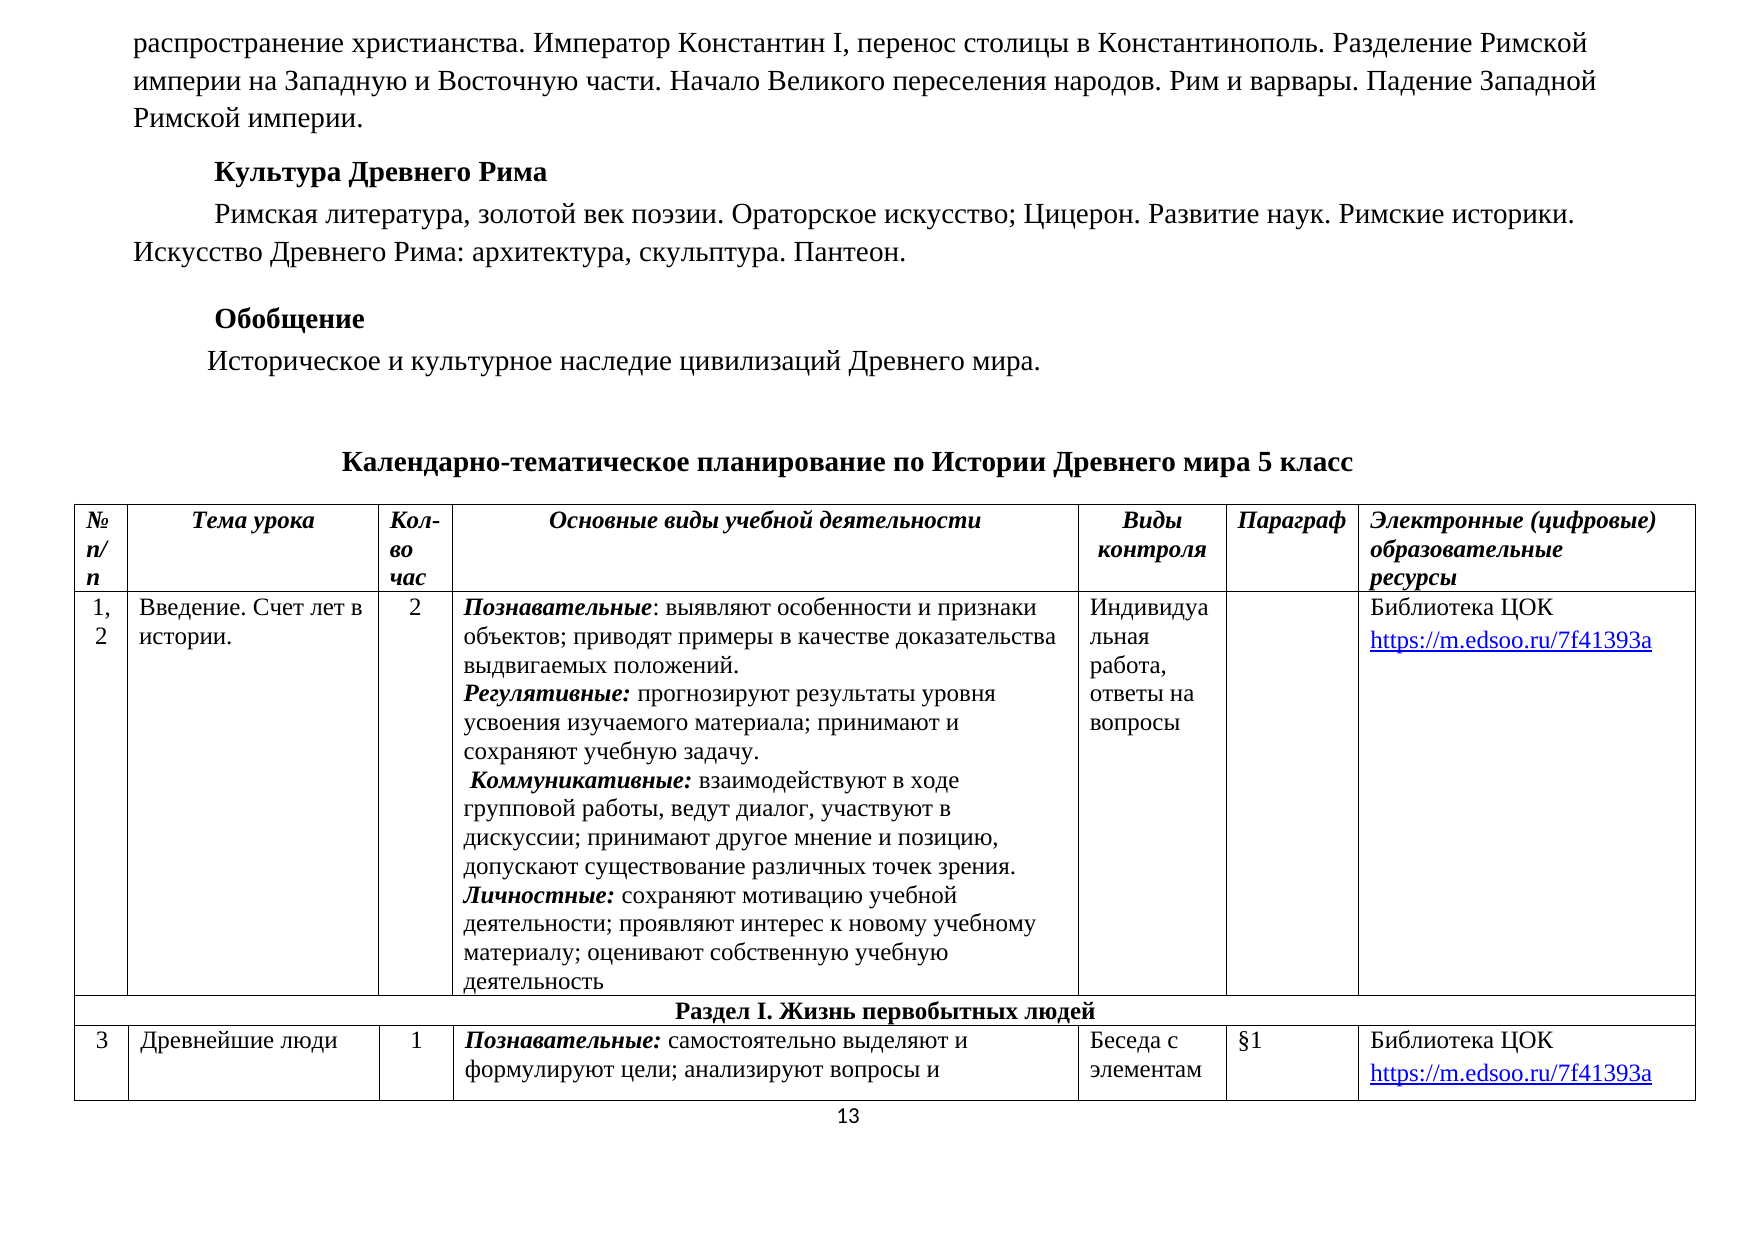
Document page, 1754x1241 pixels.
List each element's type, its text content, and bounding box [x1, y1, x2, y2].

table_cell 1, 2 [75, 592, 127, 995]
table_header Кол-во час [379, 505, 452, 591]
table_header Электронные (цифровые) образовательные ресурсы [1359, 505, 1695, 591]
table_cell §1 [1227, 1026, 1358, 1100]
table_cell Древнейшие люди [129, 1026, 379, 1100]
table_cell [1079, 1026, 1226, 1100]
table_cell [454, 1026, 1078, 1100]
text Историческое и культурное наследие цивилизаций Древнего мира. [133, 343, 1696, 377]
table_header Параграф [1227, 505, 1358, 591]
table_header Основные виды учебной деятельности [453, 505, 1078, 591]
table_header Виды контроля [1079, 505, 1226, 591]
text Календарно-тематическое планирование по Истории Древнего мира 5 класс [0, 444, 1696, 478]
table_cell [1227, 592, 1358, 995]
text Обобщение [133, 301, 1697, 334]
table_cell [1359, 1026, 1695, 1100]
text Римская литература, золотой век поэзии. Ораторское искусство; Цицерон. Развитие наук. Римские историки. Искусство Древнего Рима: архитектура, скульптура. Пантеон. [133, 197, 1694, 268]
table_cell Раздел I. Жизнь первобытных людей [75, 996, 1695, 1024]
table_cell Библиотека ЦОК https://m.edsoo.ru/7f41393a [1359, 592, 1695, 995]
table_header №п/п [75, 505, 127, 591]
text Культура Древнего Рима [133, 154, 1697, 188]
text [133, 25, 1694, 134]
table_cell Введение. Счет лет в истории. [128, 592, 378, 995]
table_cell Познавательные: выявляют особенности и признаки объектов; приводят примеры в качестве доказательства выдвигаемых положений. Регулятивные: прогнозируют результаты уровня усвоения изучаемого материала; принимают и сохраняют учебную задачу. Коммуникативные: взаимодействуют в ходе групповой работы, ведут диалог, участвуют в дискуссии; принимают другое мнение и позицию, допускают существование различных точек зрения. Личностные: сохраняют мотивацию учебной деятельности; проявляют интерес к новому учебному материалу; оценивают собственную учебную деятельность [453, 592, 1078, 995]
table_cell 3 [75, 1026, 128, 1100]
table_cell 1 [380, 1026, 453, 1100]
table_header Тема урока [128, 505, 378, 591]
table_cell Индивидуальная работа, ответы на вопросы [1079, 592, 1226, 995]
table_cell 2 [379, 592, 452, 995]
